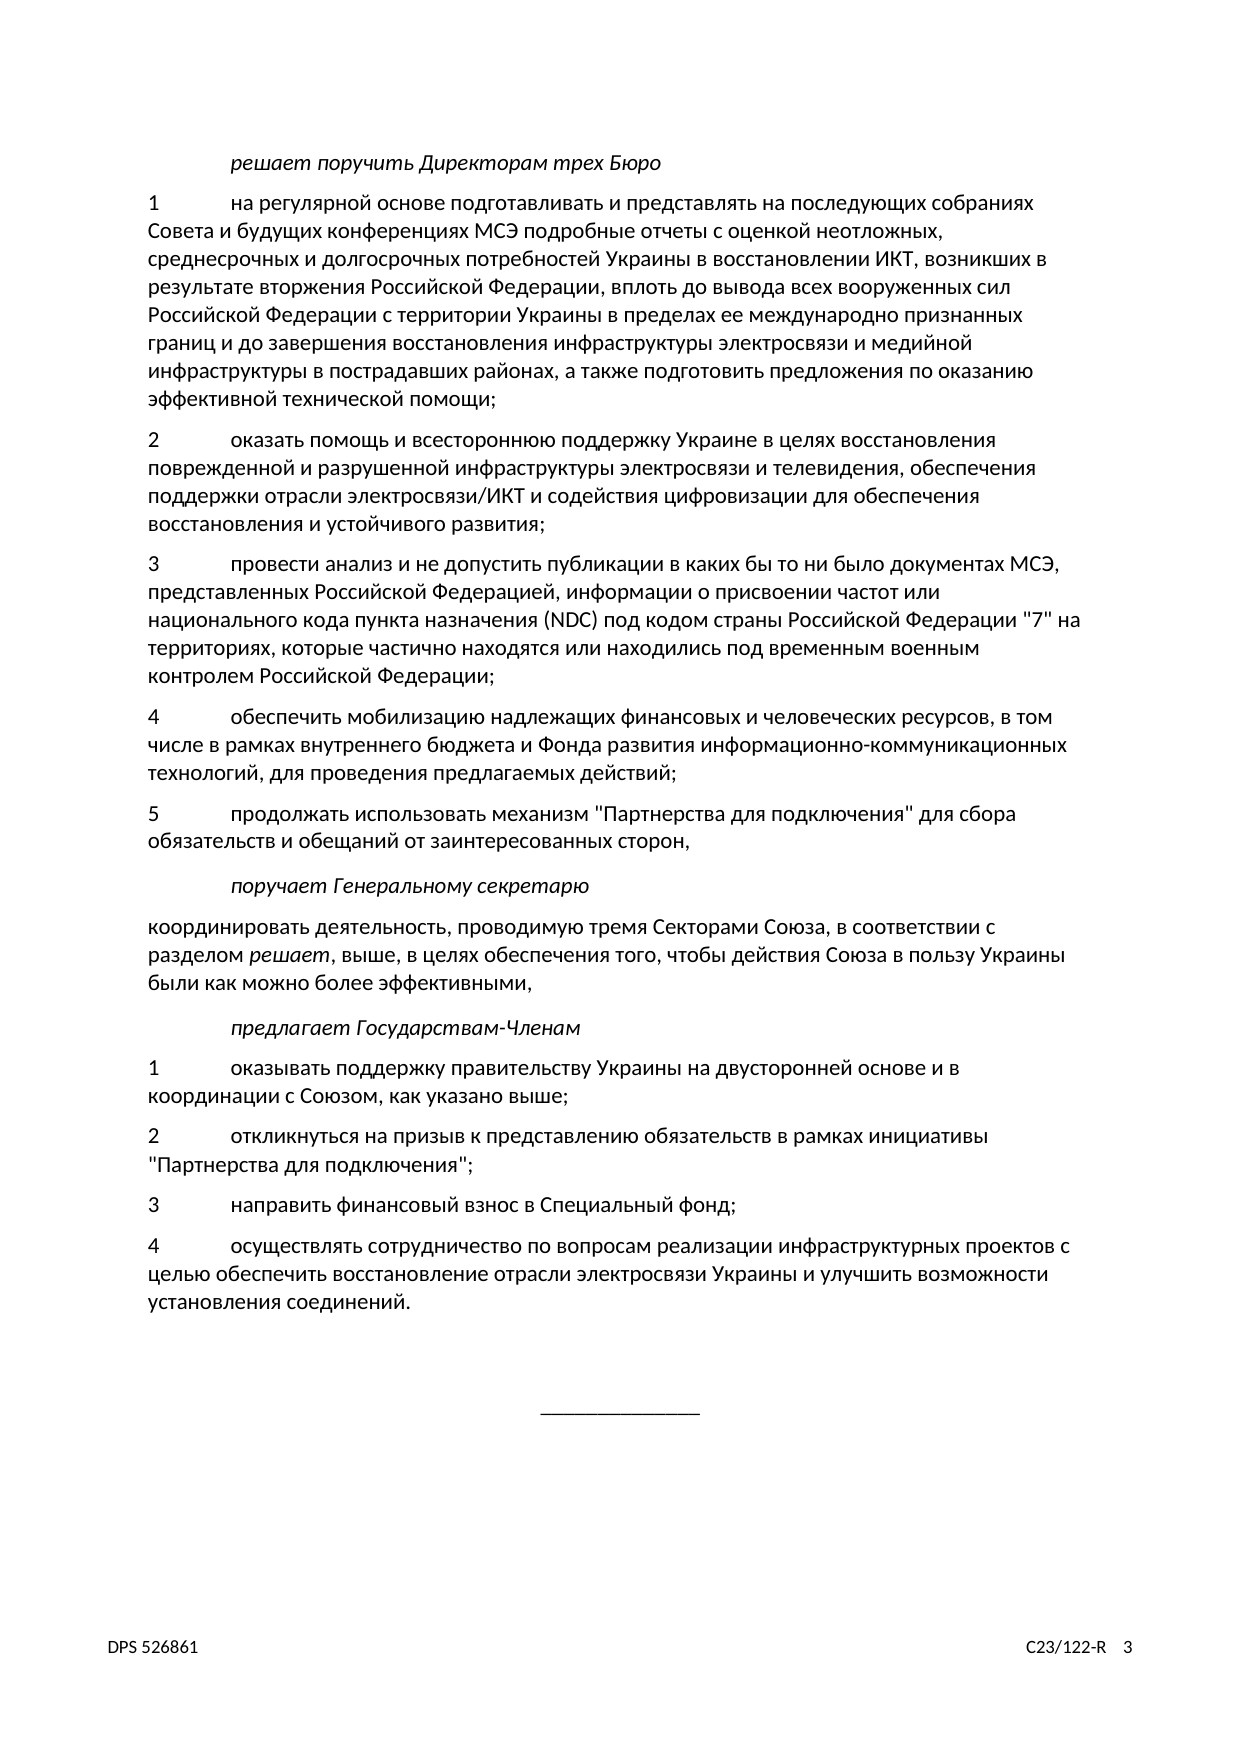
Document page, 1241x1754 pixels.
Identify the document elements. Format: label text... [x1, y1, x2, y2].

text 2 откликнуться на призыв к представлению обязательств в рамках инициативы "Партнерства для подключения"; [148, 1122, 1092, 1178]
text координировать деятельность, проводимую тремя Секторами Союза, в соответствии с разделом решает, выше, в целях обеспечения того, чтобы действия Союза в пользу Украины были как можно более эффективными, [148, 912, 1092, 996]
text ______________ [148, 1390, 1092, 1418]
text 3 провести анализ и не допустить публикации в каких бы то ни было документах МСЭ, представленных Российской Федерацией, информации о присвоении частот или национального кода пункта назначения (NDC) под кодом страны Российской Федерации "7" на территориях, которые частично находятся или находились под временным военным контролем Российской Федерации; [148, 549, 1092, 689]
text 2 оказать помощь и всестороннюю поддержку Украине в целях восстановления поврежденной и разрушенной инфраструктуры электросвязи и телевидения, обеспечения поддержки отрасли электросвязи/ИКТ и содействия цифровизации для обеспечения восстановления и устойчивого развития; [148, 425, 1092, 537]
text 4 осуществлять сотрудничество по вопросам реализации инфраструктурных проектов с целью обеспечить восстановление отрасли электросвязи Украины и улучшить возможности установления соединений. [148, 1231, 1092, 1315]
text 1 на регулярной основе подготавливать и представлять на последующих собраниях Совета и будущих конференциях МСЭ подробные отчеты с оценкой неотложных, среднесрочных и долгосрочных потребностей Украины в восстановлении ИКТ, возникших в результате вторжения Российской Федерации, вплоть до вывода всех вооруженных сил Российской Федерации с территории Украины в пределах ее международно признанных границ и до завершения восстановления инфраструктуры электросвязи и медийной инфраструктуры в пострадавших районах, а также подготовить предложения по оказанию эффективной технической помощи; [148, 188, 1092, 412]
text 3 направить финансовый взнос в Специальный фонд; [148, 1190, 1092, 1218]
text 5 продолжать использовать механизм "Партнерства для подключения" для сбора обязательств и обещаний от заинтересованных сторон, [148, 799, 1092, 855]
text предлагает Государствам-Членам [230, 1013, 1092, 1041]
text 4 обеспечить мобилизацию надлежащих финансовых и человеческих ресурсов, в том числе в рамках внутреннего бюджета и Фонда развития информационно-коммуникационных технологий, для проведения предлагаемых действий; [148, 702, 1092, 786]
text решает поручить Директорам трех Бюро [230, 148, 1092, 176]
text поручает Генеральному секретарю [230, 871, 1092, 899]
text 1 оказывать поддержку правительству Украины на двусторонней основе и в координации с Союзом, как указано выше; [148, 1053, 1092, 1109]
